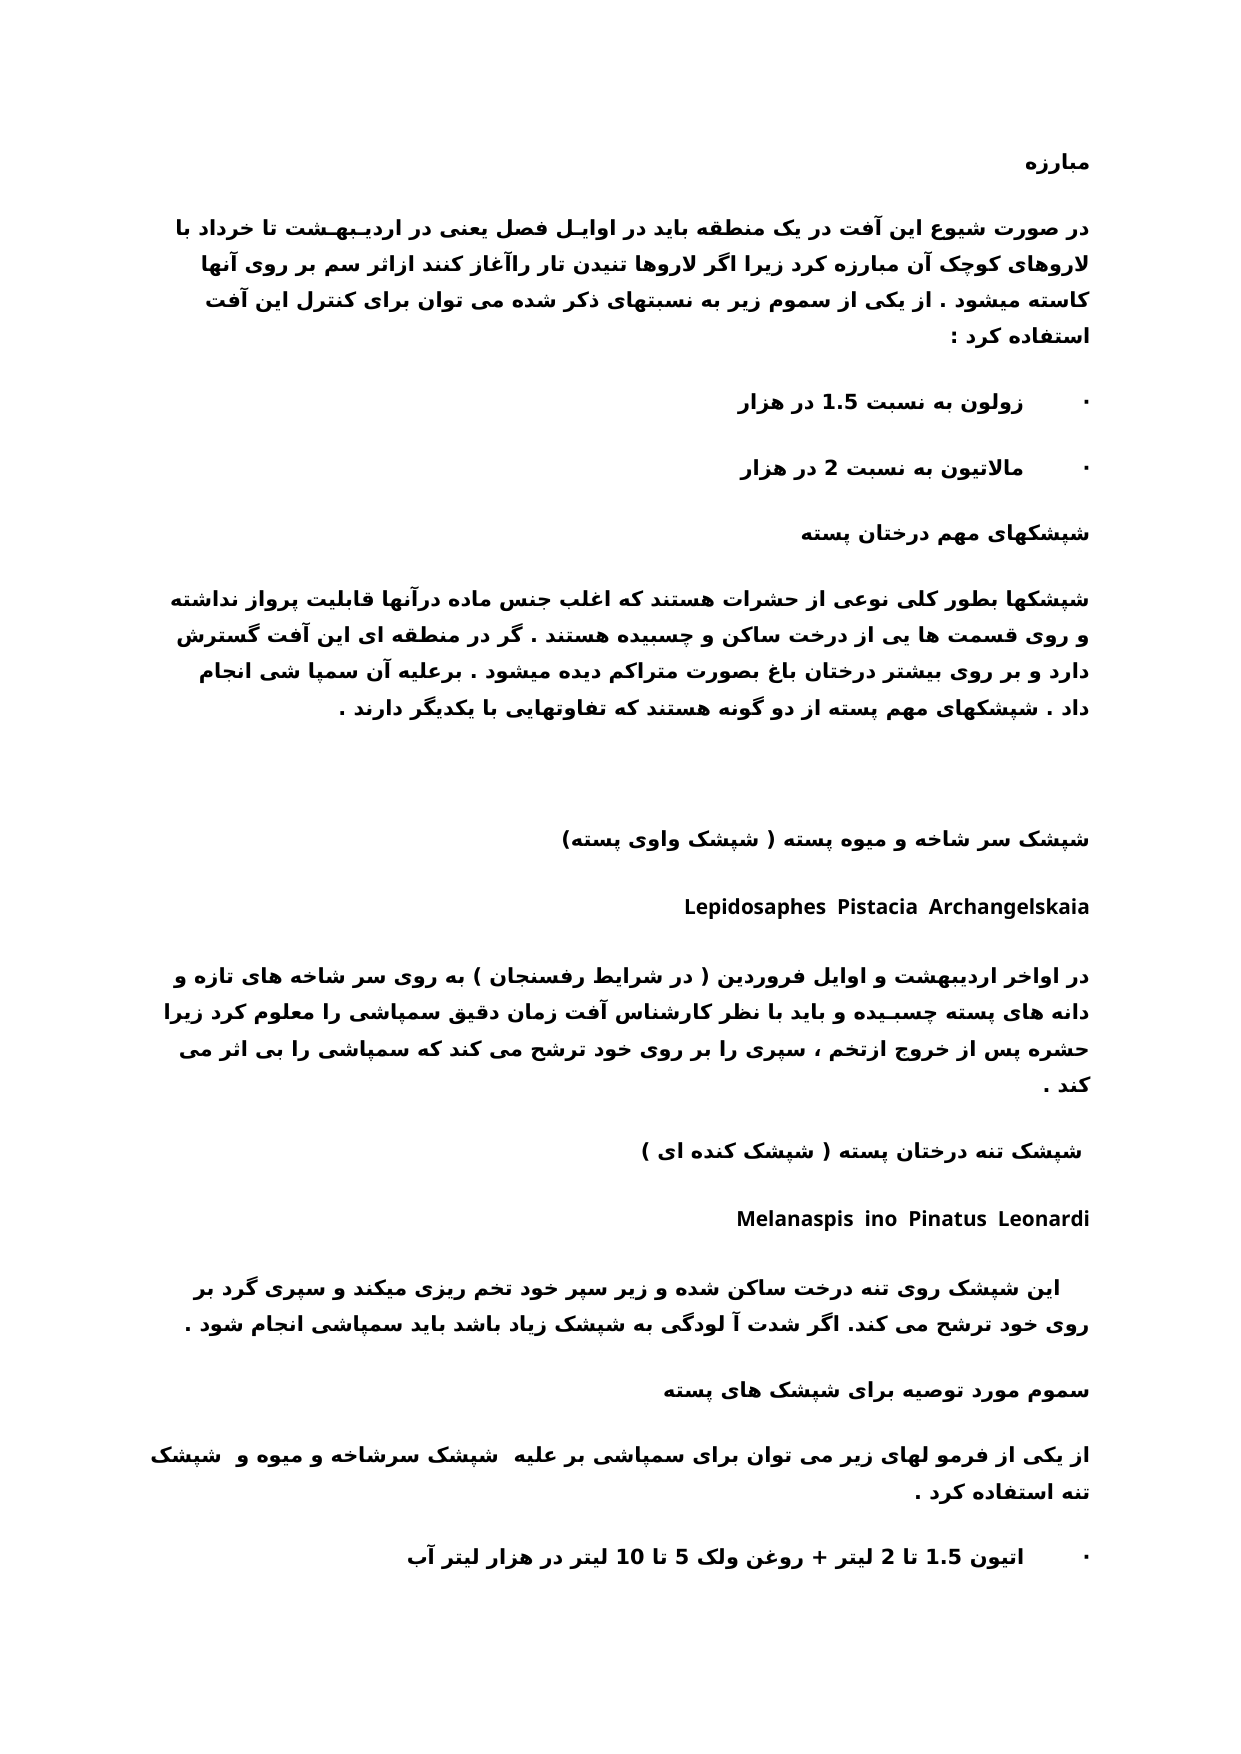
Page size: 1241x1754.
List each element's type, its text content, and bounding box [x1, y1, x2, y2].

text · اتیون 1.5 تا 2 لیتر + روغن ولک 5 تا 10 لیتر در هزار لیتر آب [150, 1545, 1090, 1569]
text مبارزه [150, 150, 1090, 174]
text · مالاتیون به نسبت 2 در هزار [150, 456, 1090, 480]
text · زولون به نسبت 1.5 در هزار [150, 390, 1090, 414]
text شپشک سر شاخه و میوه پسته ( شپشک واوی پسته) [150, 827, 1090, 851]
text شپشک تنه درختان پسته ( شپشک کنده ای ) [150, 1139, 1090, 1163]
text شپشکهای مهم درختان پسته [150, 521, 1090, 545]
text شپشکها بطور کلی نوعی از حشرات هستند که اغلب جنس ماده درآنها قابلیت پرواز نداشته و روی قسمت ها یی از درخت ساکن و چسبیده هستند . گر در منطقه ای این آفت گسترش دارد و بر روی بیشتر درختان باغ بصورت متراکم دیده میشود . برعلیه آن سمپا شی انجام داد . شپشکهای مهم پسته از دو گونه هستند که تفاوتهایی با یکدیگر دارند . [150, 587, 1090, 720]
text Melanaspis ino Pinatus Leonardi [150, 1204, 1090, 1233]
text در صورت شیوع این آفت در یک منطقه باید در اوایـل فصل یعنی در اردیـبهـشت تا خرداد با لاروهای کوچک آن مبارزه کرد زیرا اگر لاروها تنیدن تار راآغاز کنند ازاثر سم بر روی آنها کاسته میشود . از یکی از سموم زیر به نسبتهای ذکر شده می توان برای کنترل این آفت استفاده کرد : [150, 216, 1090, 349]
text در اواخر اردیبهشت و اوایل فروردین ( در شرایط رفسنجان ) به روی سر شاخه های تازه و دانه های پسته چسبـیده و باید با نظر کارشناس آفت زمان دقیق سمپاشی را معلوم کرد زیرا حشره پس از خروج ازتخم ، سپری را بر روی خود ترشح می کند که سمپاشی را بی اثر می کند . [150, 964, 1090, 1097]
text Lepidosaphes Pistacia Archangelskaia [150, 892, 1090, 921]
text سموم مورد توصیه برای شپشک های پسته [150, 1378, 1090, 1402]
text این شپشک روی تنه درخت ساکن شده و زیر سپر خود تخم ریزی میکند و سپری گرد بر روی خود ترشح می کند. اگر شدت آ لودگی به شپشک زیاد باشد باید سمپاشی انجام شود . [150, 1276, 1090, 1337]
text از یکی از فرمو لهای زیر می توان برای سمپاشی بر علیه شپشک سرشاخه و میوه و شپشک تنه استفاده کرد . [150, 1443, 1090, 1504]
